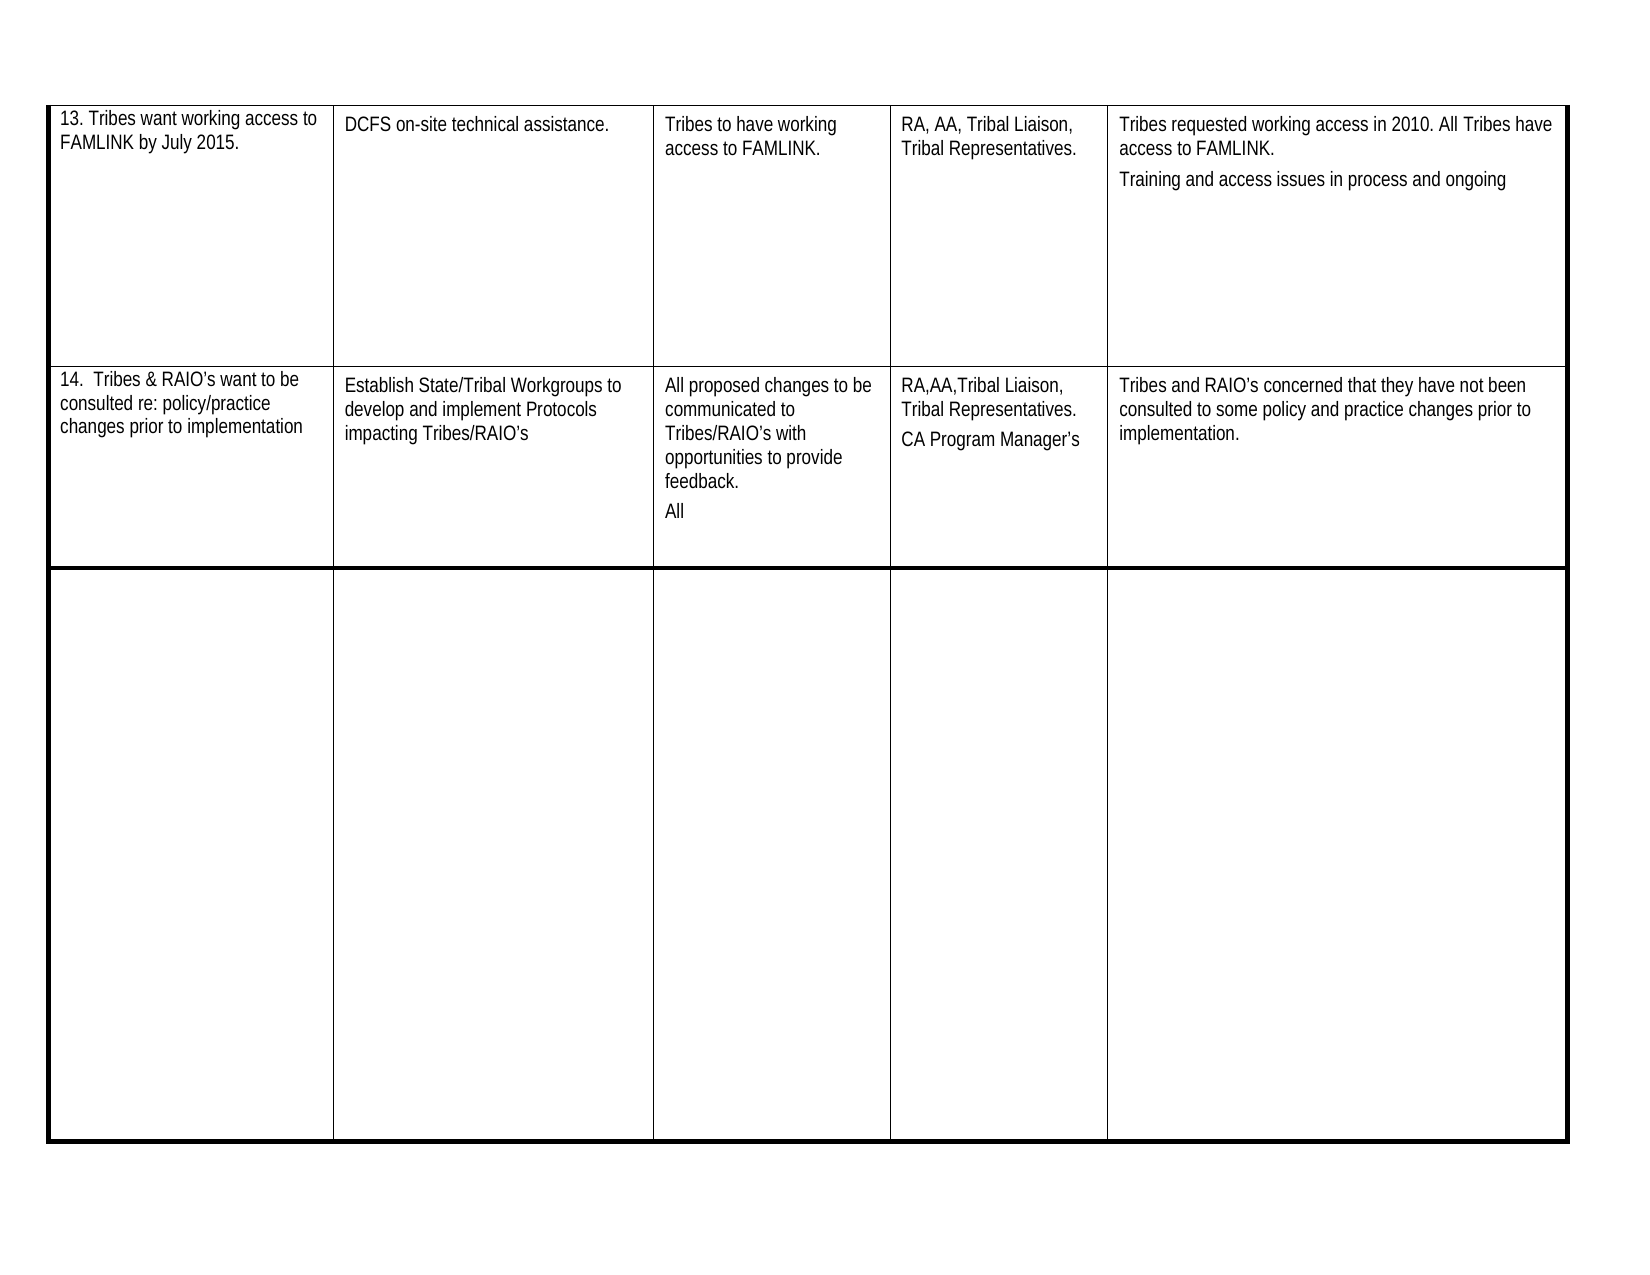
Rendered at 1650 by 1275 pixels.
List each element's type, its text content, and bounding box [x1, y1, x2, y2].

table_cell [654, 570, 890, 1139]
table_cell All proposed changes to be communicated to Tribes/RAIO’s with opportunities to provide feedback. All [654, 367, 890, 566]
table_cell [334, 570, 653, 1139]
table_cell Tribes and RAIO’s concerned that they have not been consulted to some policy and practice changes prior to implementation. [1108, 367, 1565, 566]
table_cell RA, AA, Tribal Liaison, Tribal Representatives. [891, 106, 1107, 366]
table_cell [1108, 570, 1565, 1139]
table_cell Tribes requested working access in 2010. All Tribes have access to FAMLINK. Training and access issues in process and ongoing [1108, 106, 1565, 366]
table_cell Tribes to have working access to FAMLINK. [654, 106, 890, 366]
table_cell DCFS on-site technical assistance. [334, 106, 653, 366]
table_cell [51, 570, 333, 1139]
table_cell 14. Tribes & RAIO’s want to be consulted re: policy/practice changes prior to implementation [51, 367, 333, 566]
table_cell 13. Tribes want working access to FAMLINK by July 2015. [51, 106, 333, 366]
table_cell Establish State/Tribal Workgroups to develop and implement Protocols impacting Tribes/RAIO’s [334, 367, 653, 566]
table_cell [891, 570, 1107, 1139]
table_cell RA,AA,Tribal Liaison, Tribal Representatives. CA Program Manager’s [891, 367, 1107, 566]
